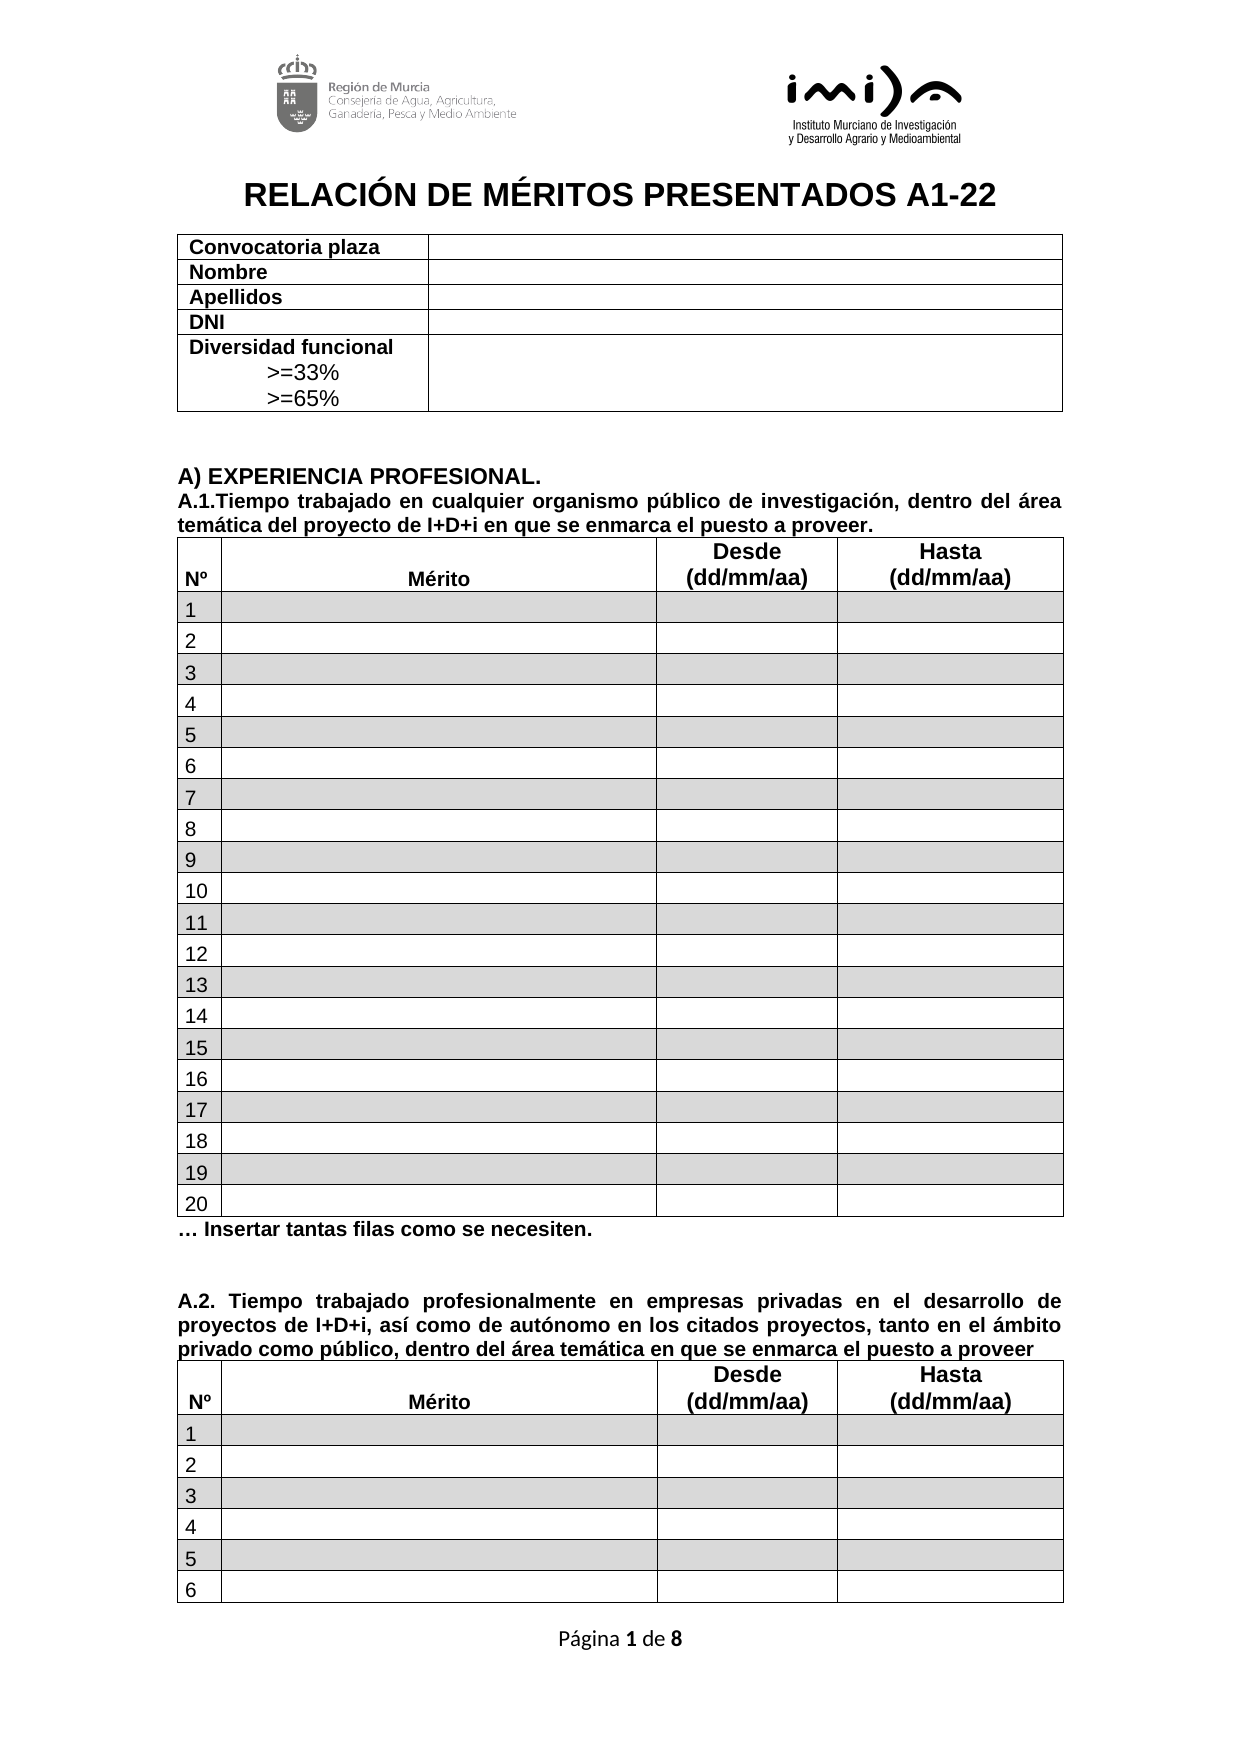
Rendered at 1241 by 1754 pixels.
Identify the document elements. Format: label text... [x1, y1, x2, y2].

table_cell [657, 748, 837, 778]
table_cell [222, 935, 656, 966]
table_header Nº [178, 1361, 221, 1414]
table_cell [222, 1509, 657, 1539]
table_cell [222, 1446, 657, 1477]
table_cell [429, 310, 1062, 333]
table_cell 12 [178, 935, 221, 966]
table_cell [222, 1060, 656, 1091]
table_cell [657, 998, 837, 1028]
table_cell [657, 810, 837, 841]
table_cell [222, 1415, 657, 1445]
table_cell 3 [178, 654, 221, 684]
table_cell 4 [178, 1509, 221, 1539]
picture [273, 29, 528, 148]
table_cell [657, 623, 837, 653]
table_cell [838, 935, 1063, 966]
table_cell 18 [178, 1123, 221, 1153]
table_cell [222, 1185, 656, 1216]
table_header Hasta (dd/mm/aa) [838, 538, 1063, 591]
table_cell [838, 1029, 1063, 1059]
table_cell [657, 717, 837, 747]
table_cell [657, 1029, 837, 1059]
table_cell 6 [178, 1571, 221, 1602]
table_cell [838, 1415, 1063, 1445]
table_cell [222, 592, 656, 622]
table_cell [658, 1415, 837, 1445]
table_cell [838, 1185, 1063, 1216]
table_cell [222, 873, 656, 903]
table_cell 4 [178, 685, 221, 716]
table_cell [657, 1092, 837, 1122]
table_cell [222, 904, 656, 934]
table_cell [838, 623, 1063, 653]
table_cell [222, 998, 656, 1028]
table_header Nº [178, 538, 221, 591]
text … Insertar tantas filas como se necesiten. [177, 1217, 1063, 1241]
table_cell 5 [178, 717, 221, 747]
table_cell [222, 779, 656, 809]
table_cell [838, 1123, 1063, 1153]
table_cell [838, 967, 1063, 997]
table_cell Nombre [178, 260, 428, 283]
table_header Desde (dd/mm/aa) [657, 538, 837, 591]
table_cell [222, 1092, 656, 1122]
table_cell 20 [178, 1185, 221, 1216]
table_cell 2 [178, 623, 221, 653]
table_cell [838, 1478, 1063, 1508]
table_cell 19 [178, 1154, 221, 1184]
table_header Mérito [222, 538, 656, 591]
text A.2. Tiempo trabajado profesionalmente en empresas privadas en el desarrollo de proyectos de I+D+i, así como de autónomo en los citados proyectos, tanto en el ámbito privado como público, dentro del área temática en que se enmarca el puesto a proveer [177, 1288, 1063, 1360]
table_cell [838, 717, 1063, 747]
table_cell 13 [178, 967, 221, 997]
table_cell [838, 592, 1063, 622]
table_cell [657, 842, 837, 872]
table_cell DNI [178, 310, 428, 333]
table_cell [429, 335, 1062, 411]
table_cell [222, 1123, 656, 1153]
table_cell [222, 623, 656, 653]
table_cell [658, 1540, 837, 1570]
table_cell [222, 810, 656, 841]
table_cell 1 [178, 1415, 221, 1445]
table_cell [658, 1478, 837, 1508]
table_cell [657, 967, 837, 997]
table_cell [657, 1154, 837, 1184]
table_cell [657, 873, 837, 903]
table_cell [838, 1092, 1063, 1122]
table_cell [657, 1060, 837, 1091]
table_cell 14 [178, 998, 221, 1028]
table_cell [222, 1154, 656, 1184]
table_cell [429, 285, 1062, 308]
table_cell [657, 779, 837, 809]
table_cell [838, 1060, 1063, 1091]
table_cell [657, 935, 837, 966]
table_cell [222, 1478, 657, 1508]
text RELACIÓN DE MÉRITOS PRESENTADOS A1-22 [177, 175, 1063, 214]
table_cell [838, 685, 1063, 716]
table_cell [658, 1446, 837, 1477]
table_cell 1 [178, 592, 221, 622]
table_cell 9 [178, 842, 221, 872]
table_cell [838, 1540, 1063, 1570]
table_header Mérito [222, 1361, 657, 1414]
table_cell 3 [178, 1478, 221, 1508]
table_cell [222, 654, 656, 684]
table_cell 16 [178, 1060, 221, 1091]
table_cell [658, 1571, 837, 1602]
table_cell [838, 1509, 1063, 1539]
table_cell [222, 967, 656, 997]
table_cell 7 [178, 779, 221, 809]
table_cell 6 [178, 748, 221, 778]
table_header Hasta (dd/mm/aa) [838, 1361, 1063, 1414]
table_cell [657, 1185, 837, 1216]
table_cell 17 [178, 1092, 221, 1122]
text A.1.Tiempo trabajado en cualquier organismo público de investigación, dentro del área temática del proyecto de I+D+i en que se enmarca el puesto a proveer. [177, 489, 1063, 537]
table_cell [838, 842, 1063, 872]
table_header Convocatoria plaza [178, 235, 428, 258]
table_cell [838, 904, 1063, 934]
table_cell [838, 873, 1063, 903]
table_cell [838, 1154, 1063, 1184]
table_cell 11 [178, 904, 221, 934]
table_cell [429, 260, 1062, 283]
table_header Desde (dd/mm/aa) [658, 1361, 837, 1414]
table_cell [657, 654, 837, 684]
table_cell [838, 998, 1063, 1028]
table_cell 15 [178, 1029, 221, 1059]
table_cell [838, 654, 1063, 684]
table_cell [838, 810, 1063, 841]
table_cell [657, 904, 837, 934]
table_cell [657, 685, 837, 716]
table_cell [838, 779, 1063, 809]
text A) EXPERIENCIA PROFESIONAL. [177, 463, 1063, 489]
table_cell Apellidos [178, 285, 428, 308]
table_cell [222, 842, 656, 872]
table_cell [658, 1509, 837, 1539]
table_cell 8 [178, 810, 221, 841]
table_cell [222, 717, 656, 747]
table_cell [222, 1540, 657, 1570]
table_cell 2 [178, 1446, 221, 1477]
table_cell [222, 1029, 656, 1059]
table_cell [657, 1123, 837, 1153]
table_cell 5 [178, 1540, 221, 1570]
table_cell 10 [178, 873, 221, 903]
table_cell [838, 748, 1063, 778]
table_cell [222, 748, 656, 778]
table_header [429, 235, 1062, 258]
table_cell [657, 592, 837, 622]
picture [781, 63, 968, 148]
table_cell [838, 1571, 1063, 1602]
table_cell Diversidad funcional >=33% >=65% [178, 335, 428, 411]
table_cell [222, 1571, 657, 1602]
table_cell [838, 1446, 1063, 1477]
table_cell [222, 685, 656, 716]
